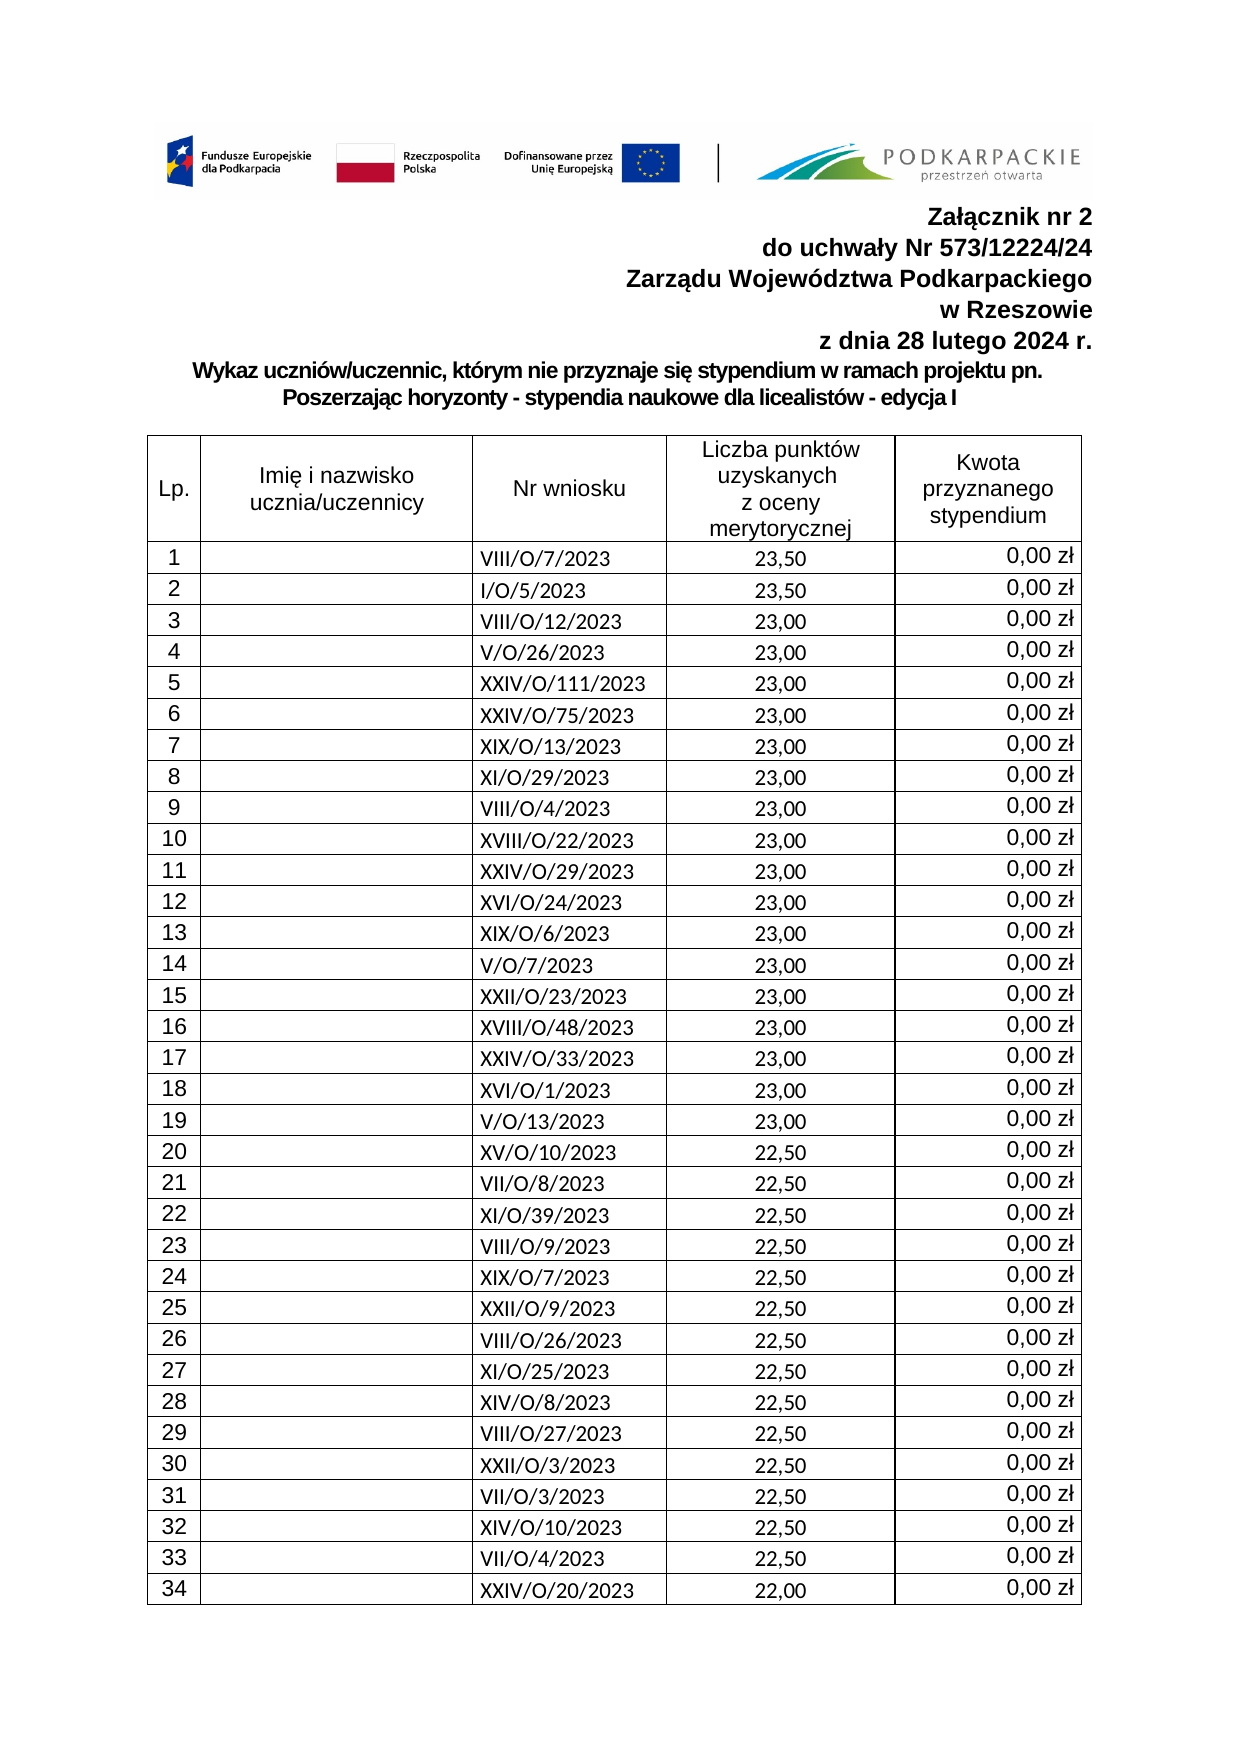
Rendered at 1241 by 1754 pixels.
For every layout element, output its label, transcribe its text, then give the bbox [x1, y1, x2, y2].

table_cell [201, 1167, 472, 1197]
table_cell 0,00 zł [896, 761, 1081, 791]
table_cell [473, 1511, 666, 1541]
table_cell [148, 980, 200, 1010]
table_cell VIII/O/4/2023 [473, 792, 666, 822]
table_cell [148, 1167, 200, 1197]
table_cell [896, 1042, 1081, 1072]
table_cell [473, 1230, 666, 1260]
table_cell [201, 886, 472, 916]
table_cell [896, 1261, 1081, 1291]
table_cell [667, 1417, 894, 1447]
table_cell 0,00 zł [896, 542, 1081, 572]
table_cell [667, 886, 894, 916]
table_cell VIII/O/7/2023 [473, 542, 666, 572]
table_cell [201, 667, 472, 697]
table_header Kwota przyznanego stypendium [896, 436, 1081, 541]
table_cell XXIV/O/75/2023 [473, 699, 666, 729]
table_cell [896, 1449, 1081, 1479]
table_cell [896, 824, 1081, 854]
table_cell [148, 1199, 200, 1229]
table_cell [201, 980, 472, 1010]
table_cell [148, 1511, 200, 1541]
table_cell [201, 792, 472, 822]
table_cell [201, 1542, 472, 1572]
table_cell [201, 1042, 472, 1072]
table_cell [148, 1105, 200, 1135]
table_cell 3 [148, 605, 200, 635]
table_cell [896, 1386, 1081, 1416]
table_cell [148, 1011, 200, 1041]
table_header Nr wniosku [473, 436, 666, 541]
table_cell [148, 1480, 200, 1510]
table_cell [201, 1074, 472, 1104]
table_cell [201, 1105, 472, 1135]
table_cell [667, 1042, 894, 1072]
table_cell 0,00 zł [896, 667, 1081, 697]
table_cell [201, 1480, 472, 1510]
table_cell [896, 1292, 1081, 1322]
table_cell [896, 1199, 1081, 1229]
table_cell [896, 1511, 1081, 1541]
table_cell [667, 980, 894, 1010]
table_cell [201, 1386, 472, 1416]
table_header Lp. [148, 436, 200, 541]
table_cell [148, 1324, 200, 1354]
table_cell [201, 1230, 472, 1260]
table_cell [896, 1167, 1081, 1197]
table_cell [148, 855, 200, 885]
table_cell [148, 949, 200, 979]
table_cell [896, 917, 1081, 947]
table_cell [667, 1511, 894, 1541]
picture [154, 122, 1093, 200]
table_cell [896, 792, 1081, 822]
table_cell 23,00 [667, 605, 894, 635]
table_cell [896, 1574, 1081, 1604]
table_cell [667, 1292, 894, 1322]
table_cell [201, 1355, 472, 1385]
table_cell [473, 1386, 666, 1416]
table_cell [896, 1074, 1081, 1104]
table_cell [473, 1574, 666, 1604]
table_header Imię i nazwisko ucznia/uczennicy [201, 436, 472, 541]
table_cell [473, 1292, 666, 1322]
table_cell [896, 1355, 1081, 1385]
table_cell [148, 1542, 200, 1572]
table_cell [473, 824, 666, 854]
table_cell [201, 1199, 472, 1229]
table_cell XI/O/29/2023 [473, 761, 666, 791]
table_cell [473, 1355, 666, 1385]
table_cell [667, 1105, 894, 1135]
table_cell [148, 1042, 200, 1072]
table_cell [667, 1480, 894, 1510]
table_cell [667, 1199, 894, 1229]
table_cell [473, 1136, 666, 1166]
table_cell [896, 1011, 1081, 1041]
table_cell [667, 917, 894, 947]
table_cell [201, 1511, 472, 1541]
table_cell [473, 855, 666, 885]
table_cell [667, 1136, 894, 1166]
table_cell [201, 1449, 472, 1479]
title Wykaz uczniów/uczennic, którym nie przyznaje się stypendium w ramach projektu pn. Poszerzając horyzonty - stypendia naukowe dla licealistów - edycja I [148, 357, 1093, 410]
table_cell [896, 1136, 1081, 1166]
table_cell 5 [148, 667, 200, 697]
table_cell [201, 605, 472, 635]
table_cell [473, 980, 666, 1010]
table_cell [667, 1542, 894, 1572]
table_cell 23,00 [667, 730, 894, 760]
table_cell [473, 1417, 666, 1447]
table_cell 23,00 [667, 667, 894, 697]
table_cell 7 [148, 730, 200, 760]
table_cell 9 [148, 792, 200, 822]
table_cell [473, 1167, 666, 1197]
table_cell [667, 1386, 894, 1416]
table_cell I/O/5/2023 [473, 574, 666, 604]
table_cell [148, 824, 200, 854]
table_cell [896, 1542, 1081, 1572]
table_cell 0,00 zł [896, 636, 1081, 666]
table_cell 23,00 [667, 699, 894, 729]
table_cell [201, 636, 472, 666]
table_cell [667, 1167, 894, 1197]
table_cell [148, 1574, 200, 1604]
table_cell XXIV/O/111/2023 [473, 667, 666, 697]
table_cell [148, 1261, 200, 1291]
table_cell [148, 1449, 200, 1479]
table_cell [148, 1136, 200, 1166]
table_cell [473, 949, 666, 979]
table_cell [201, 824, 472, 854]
table_cell 1 [148, 542, 200, 572]
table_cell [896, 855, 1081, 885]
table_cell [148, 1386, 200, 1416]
table_cell 6 [148, 699, 200, 729]
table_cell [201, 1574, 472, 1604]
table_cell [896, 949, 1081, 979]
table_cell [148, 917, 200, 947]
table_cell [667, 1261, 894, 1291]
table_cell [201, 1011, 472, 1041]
table_cell 0,00 zł [896, 605, 1081, 635]
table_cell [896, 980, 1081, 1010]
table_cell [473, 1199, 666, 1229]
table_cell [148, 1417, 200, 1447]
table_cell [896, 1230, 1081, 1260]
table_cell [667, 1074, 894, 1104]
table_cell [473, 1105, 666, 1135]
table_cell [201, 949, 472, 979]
table_cell 8 [148, 761, 200, 791]
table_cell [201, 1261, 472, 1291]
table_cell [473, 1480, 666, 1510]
table_cell VIII/O/12/2023 [473, 605, 666, 635]
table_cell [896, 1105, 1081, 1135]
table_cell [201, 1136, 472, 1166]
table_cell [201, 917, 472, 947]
table_cell 23,50 [667, 574, 894, 604]
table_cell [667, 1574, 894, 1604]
table_cell [201, 574, 472, 604]
table_cell 23,00 [667, 636, 894, 666]
table_cell 0,00 zł [896, 730, 1081, 760]
table_cell [201, 730, 472, 760]
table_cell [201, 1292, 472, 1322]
table_cell XIX/O/13/2023 [473, 730, 666, 760]
table_cell 23,00 [667, 761, 894, 791]
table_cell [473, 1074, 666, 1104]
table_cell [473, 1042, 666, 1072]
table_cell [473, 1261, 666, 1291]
table_cell [201, 761, 472, 791]
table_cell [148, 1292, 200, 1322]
table_cell [201, 699, 472, 729]
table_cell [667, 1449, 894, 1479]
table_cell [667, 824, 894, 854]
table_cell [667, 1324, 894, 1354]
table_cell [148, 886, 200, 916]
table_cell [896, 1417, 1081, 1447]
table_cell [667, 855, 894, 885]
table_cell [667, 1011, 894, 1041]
table_cell [201, 542, 472, 572]
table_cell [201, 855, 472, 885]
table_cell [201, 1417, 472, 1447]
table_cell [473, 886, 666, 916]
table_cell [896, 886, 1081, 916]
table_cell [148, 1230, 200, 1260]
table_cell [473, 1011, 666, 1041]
table_cell 23,50 [667, 542, 894, 572]
table_header Liczba punktów uzyskanych z oceny merytorycznej [667, 436, 894, 541]
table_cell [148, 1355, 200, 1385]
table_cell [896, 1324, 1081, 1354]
table_cell 23,00 [667, 792, 894, 822]
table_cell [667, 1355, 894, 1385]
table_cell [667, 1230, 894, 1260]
table_cell 4 [148, 636, 200, 666]
table_cell 2 [148, 574, 200, 604]
table_cell V/O/26/2023 [473, 636, 666, 666]
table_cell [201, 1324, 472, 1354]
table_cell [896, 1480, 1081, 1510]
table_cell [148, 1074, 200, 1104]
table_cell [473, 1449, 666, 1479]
table_cell 0,00 zł [896, 699, 1081, 729]
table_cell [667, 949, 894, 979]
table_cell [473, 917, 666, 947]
table_cell 0,00 zł [896, 574, 1081, 604]
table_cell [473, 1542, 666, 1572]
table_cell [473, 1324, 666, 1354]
